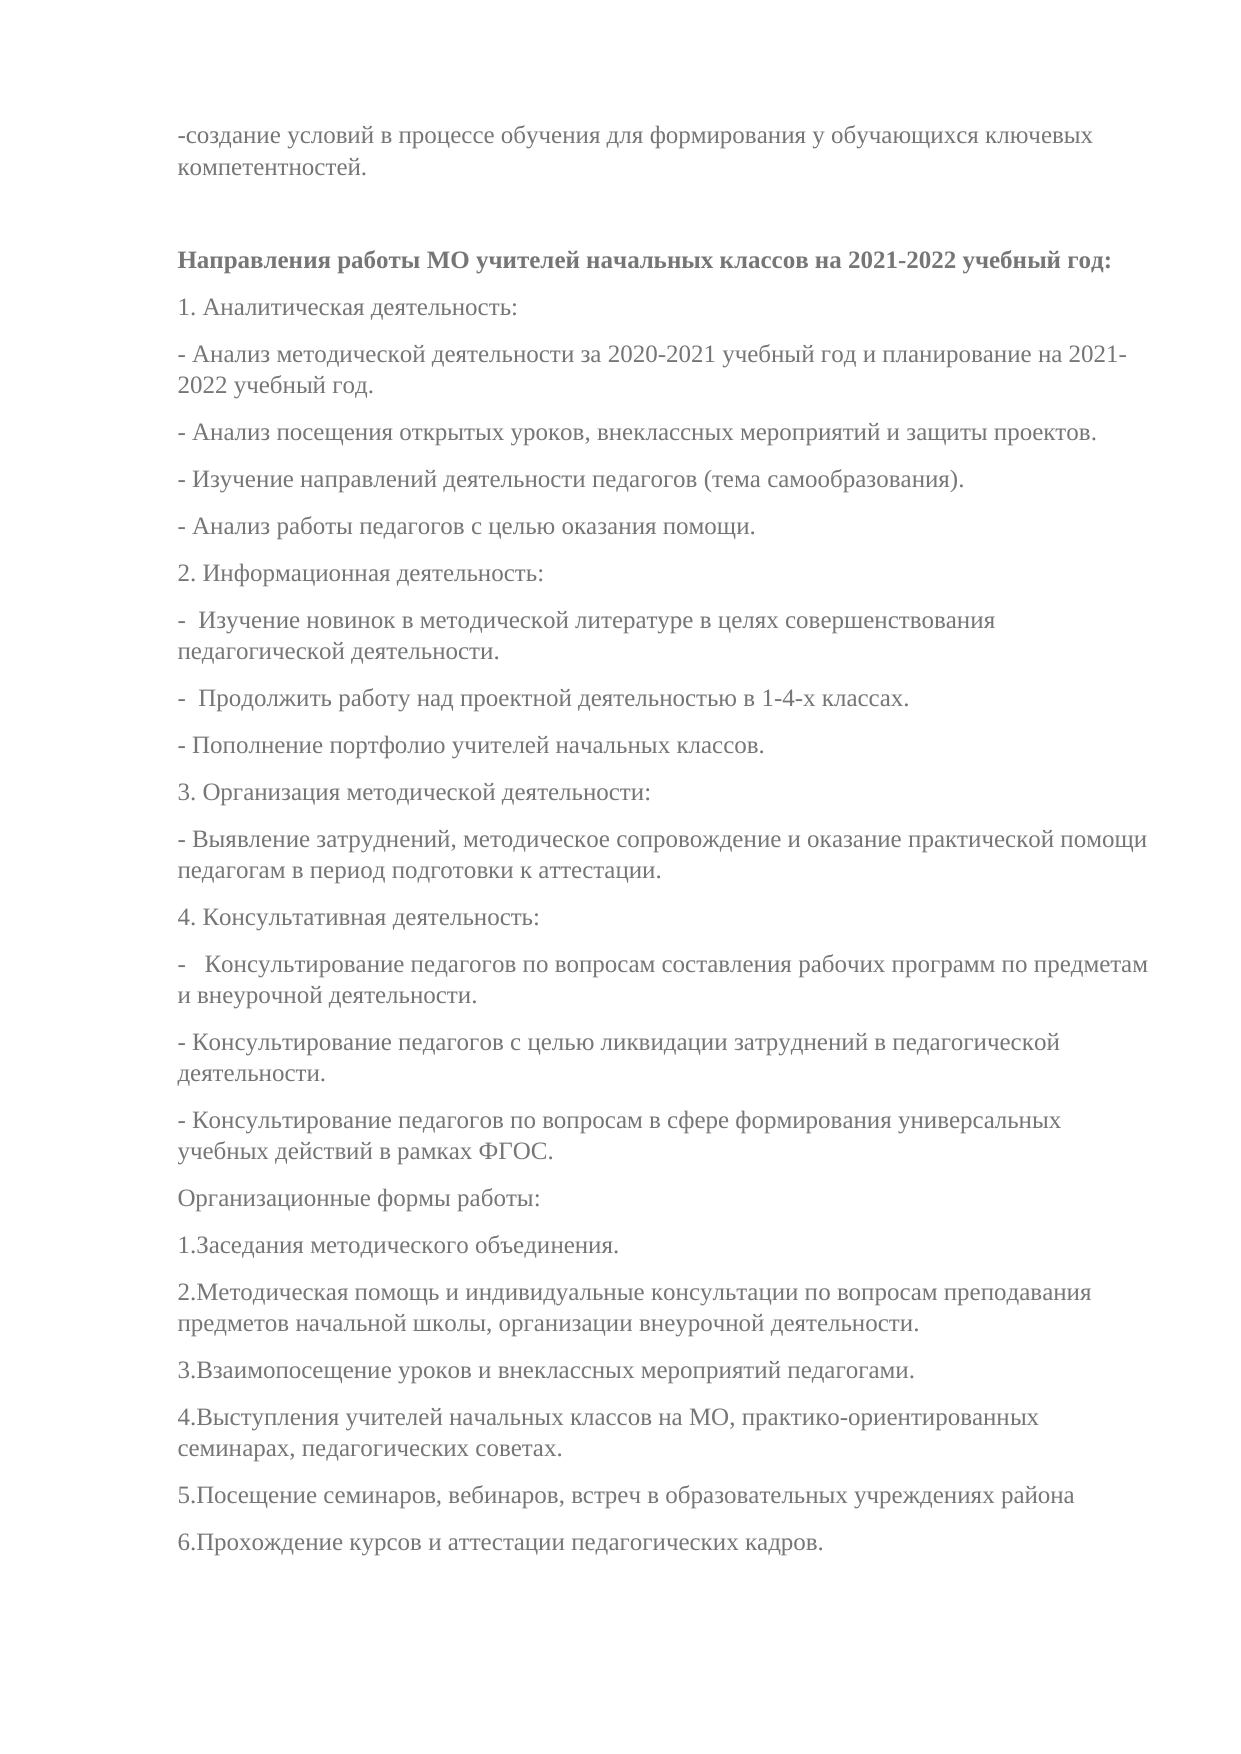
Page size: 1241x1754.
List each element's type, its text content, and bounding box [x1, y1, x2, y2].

text - Пополнение портфолио учителей начальных классов. [177, 727, 1152, 759]
text - Анализ методической деятельности за 2020-2021 учебный год и планирование на 2021-2022 учебный год. [177, 337, 1152, 399]
text 4.Выступления учителей начальных классов на МО, практико-ориентированных семинарах, педагогических советах. [177, 1399, 1152, 1462]
text 3.Взаимопосещение уроков и внеклассных мероприятий педагогами. [177, 1352, 1152, 1384]
text -создание условий в процессе обучения для формирования у обучающихся ключевых компетентностей. [177, 118, 1152, 181]
text 5.Посещение семинаров, вебинаров, встреч в образовательных учреждениях района [177, 1477, 1152, 1509]
text 3. Организация методической деятельности: [177, 774, 1152, 806]
text 6.Прохождение курсов и аттестации педагогических кадров. [177, 1524, 1152, 1556]
text - Выявление затруднений, методическое сопровождение и оказание практической помощи педагогам в период подготовки к аттестации. [177, 821, 1152, 884]
text - Анализ работы педагогов с целью оказания помощи. [177, 509, 1152, 540]
text 1.Заседания методического объединения. [177, 1227, 1152, 1259]
text 1. Аналитическая деятельность: [177, 290, 1152, 321]
text - Консультирование педагогов с целью ликвидации затруднений в педагогической деятельности. [177, 1024, 1152, 1087]
text Организационные формы работы: [177, 1181, 1152, 1212]
text - Изучение новинок в методической литературе в целях совершенствования педагогической деятельности. [177, 602, 1152, 665]
text - Анализ посещения открытых уроков, внеклассных мероприятий и защиты проектов. [177, 415, 1152, 446]
text 4. Консультативная деятельность: [177, 899, 1152, 931]
text - Продолжить работу над проектной деятельностью в 1-4-х классах. [177, 681, 1152, 712]
text - Консультирование педагогов по вопросам в сфере формирования универсальных учебных действий в рамках ФГОС. [177, 1102, 1152, 1165]
text 2. Информационная деятельность: [177, 556, 1152, 587]
text - Изучение направлений деятельности педагогов (тема самообразования). [177, 462, 1152, 493]
text 2.Методическая помощь и индивидуальные консультации по вопросам преподавания предметов начальной школы, организации внеурочной деятельности. [177, 1274, 1152, 1337]
text Направления работы МО учителей начальных классов на 2021-2022 учебный год: [177, 243, 1152, 274]
text - Консультирование педагогов по вопросам составления рабочих программ по предметам и внеурочной деятельности. [177, 946, 1152, 1009]
